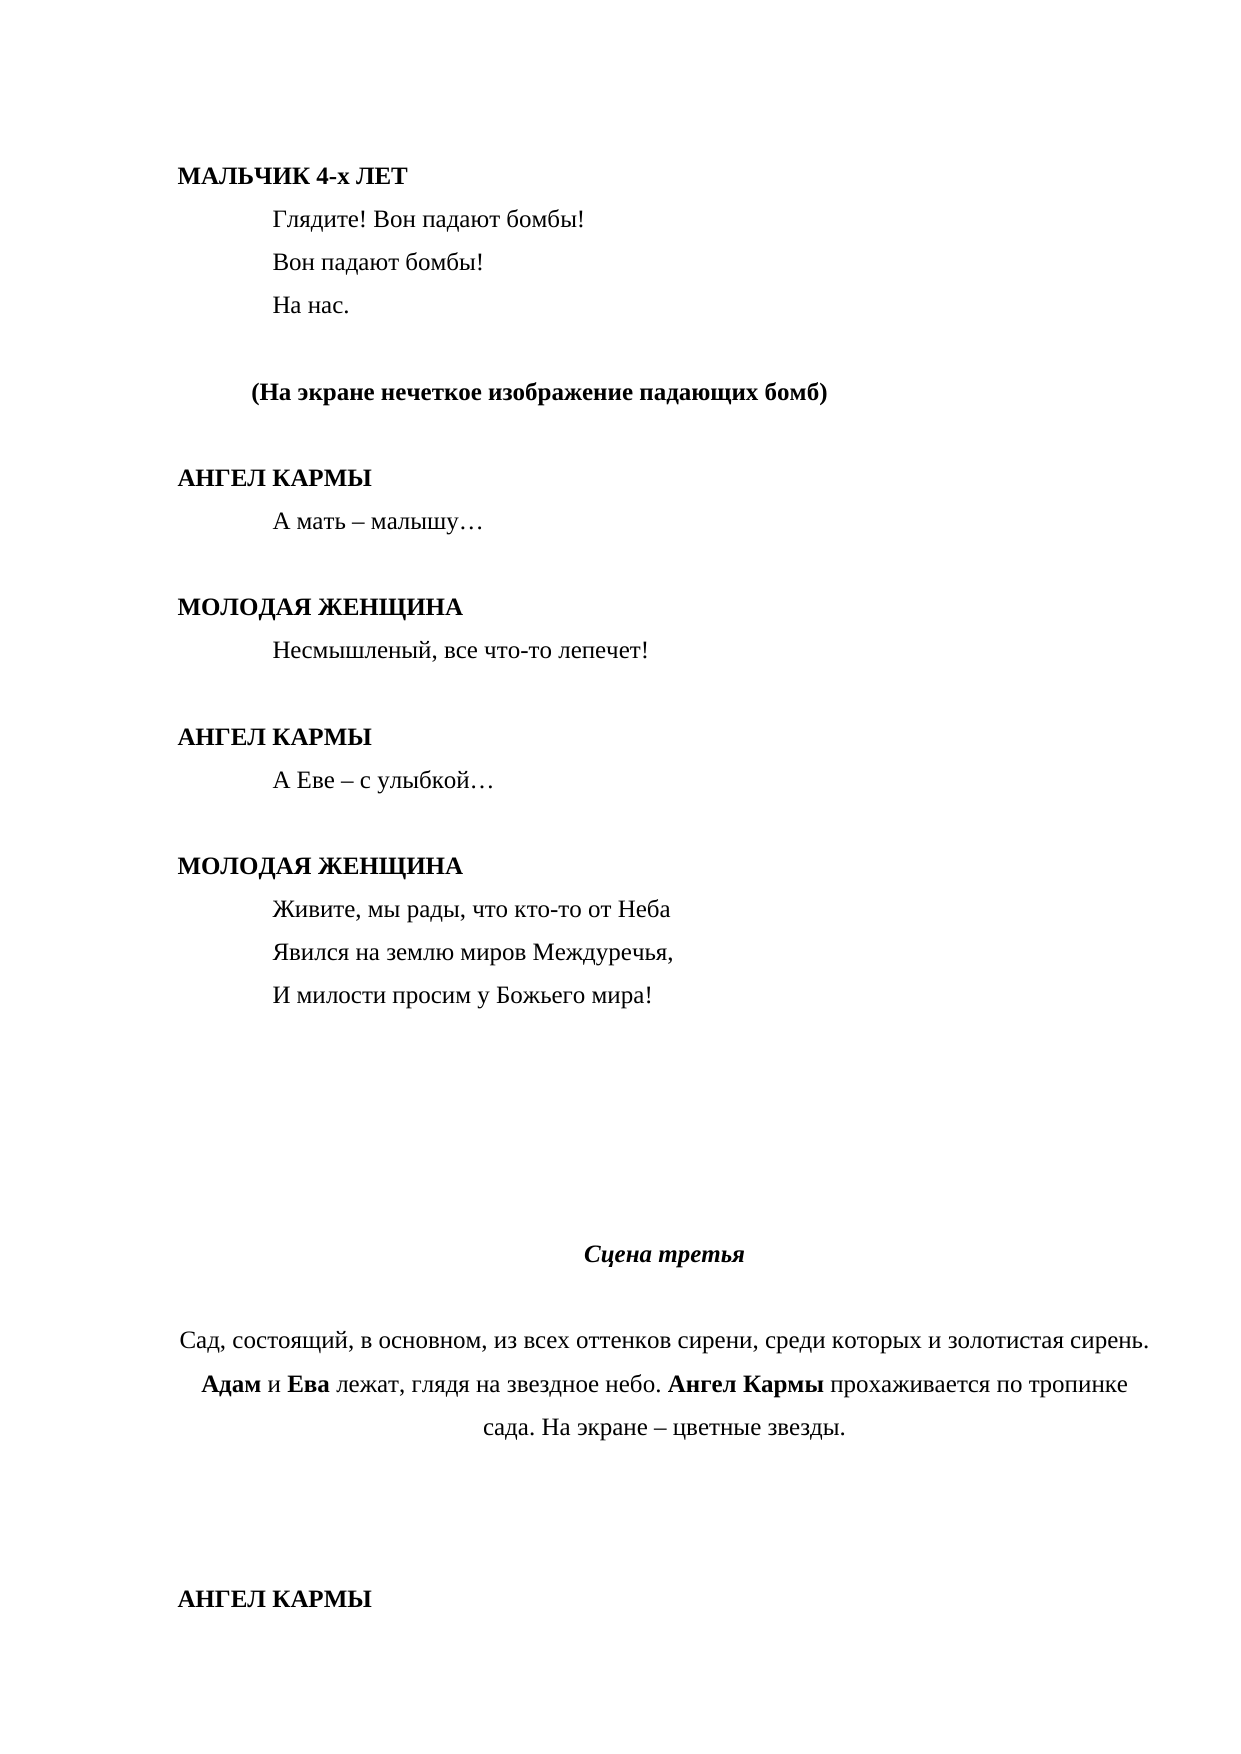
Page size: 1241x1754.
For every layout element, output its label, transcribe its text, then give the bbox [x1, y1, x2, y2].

text молодая женщина [177, 851, 1152, 880]
text Несмышленый, все что-то лепечет! [177, 636, 1152, 664]
text мальчик 4-х лет [177, 161, 1152, 190]
text А Еве – с улыбкой… [177, 765, 1152, 794]
text ангел кармы [177, 1584, 1152, 1613]
text ангел кармы [177, 722, 1152, 751]
text молодая женщина [177, 592, 1152, 621]
text Глядите! Вон падают бомбы! [177, 204, 1152, 233]
text На нас. [177, 291, 1152, 319]
text Сцена третья [177, 1239, 1152, 1268]
text ангел кармы [177, 463, 1152, 492]
text И милости просим у Божьего мира! [177, 981, 1152, 1009]
text Сад, состоящий, в основном, из всех оттенков сирени, среди которых и золотистая сирень. Адам и Ева лежат, глядя на звездное небо. Ангел Кармы прохаживается по тропинке сада. На экране – цветные звезды. [177, 1326, 1152, 1441]
text Вон падают бомбы! [177, 247, 1152, 276]
text Живите, мы рады, что кто-то от Неба [177, 894, 1152, 923]
text Явился на землю миров Междуречья, [177, 937, 1152, 966]
text (На экране нечеткое изображение падающих бомб) [177, 377, 1152, 406]
text А мать – малышу… [177, 506, 1152, 535]
